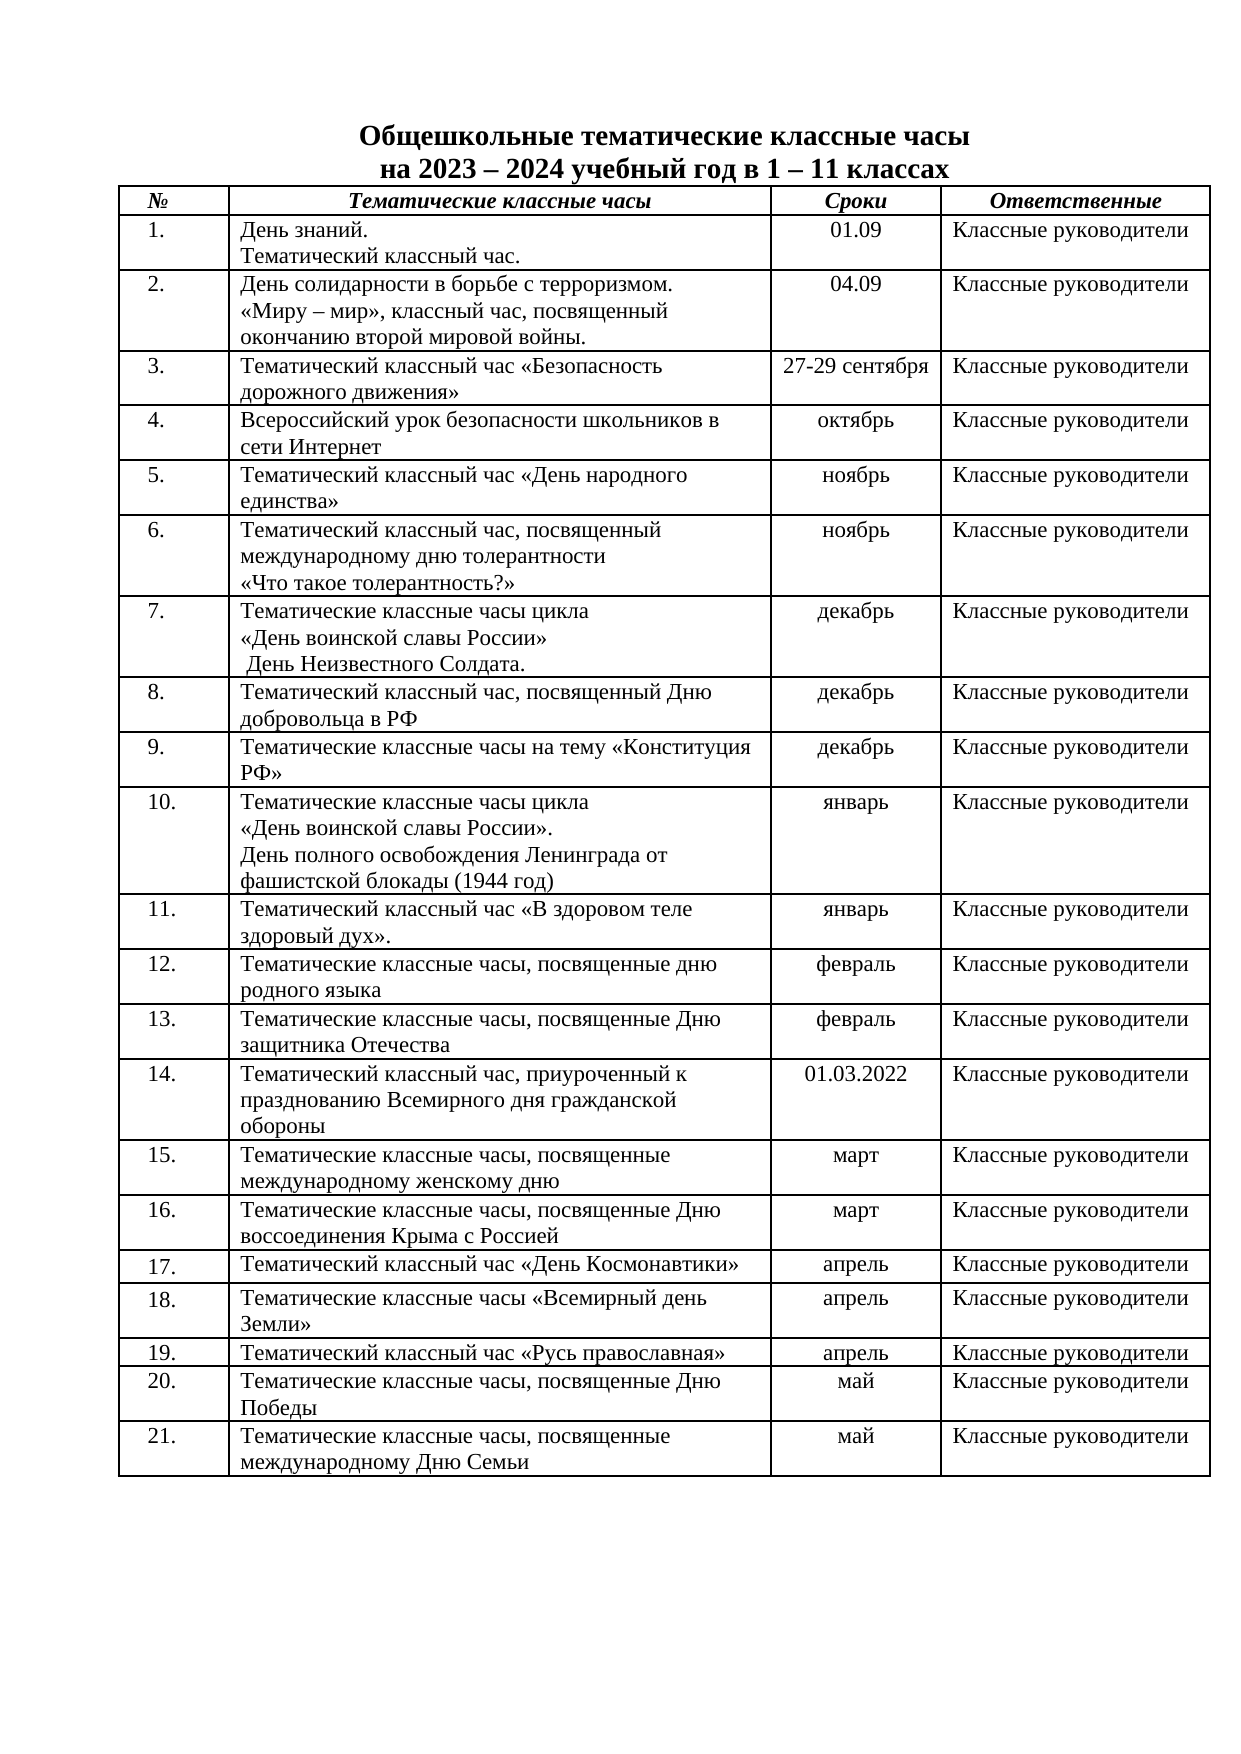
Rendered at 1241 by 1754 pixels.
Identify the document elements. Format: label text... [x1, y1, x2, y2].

table_cell 10. [120, 788, 228, 893]
table_cell Тематические классные часы, посвященные Дню защитника Отечества [230, 1005, 770, 1058]
table_header Тематические классные часы [230, 187, 770, 214]
table_cell апрель [772, 1251, 940, 1282]
table_cell 15. [120, 1141, 228, 1194]
table_cell Тематические классные часы, посвященные Дню Победы [230, 1367, 770, 1420]
table_cell январь [772, 895, 940, 948]
table_cell 21. [120, 1422, 228, 1475]
table_cell февраль [772, 950, 940, 1003]
table_cell Классные руководители [942, 1284, 1209, 1337]
table_cell 14. [120, 1060, 228, 1139]
table_cell 7. [120, 597, 228, 676]
table_cell 12. [120, 950, 228, 1003]
table_cell Классные руководители [942, 678, 1209, 731]
table_cell Классные руководители [942, 1422, 1209, 1475]
table_cell апрель [772, 1339, 940, 1365]
table_cell День знаний. Тематический классный час. [230, 216, 770, 268]
table_cell Классные руководители [942, 406, 1209, 459]
table_cell Классные руководители [942, 1005, 1209, 1058]
table_cell 04.09 [772, 271, 940, 349]
table_cell март [772, 1196, 940, 1248]
table_cell Классные руководители [942, 271, 1209, 349]
table_cell Классные руководители [942, 597, 1209, 676]
table_cell 16. [120, 1196, 228, 1248]
table_cell 27-29 сентября [772, 352, 940, 404]
table_header № [120, 187, 228, 214]
table_cell Классные руководители [942, 1367, 1209, 1420]
table_cell Тематические классные часы, посвященные международному Дню Семьи [230, 1422, 770, 1475]
table_cell декабрь [772, 733, 940, 786]
table_cell февраль [772, 1005, 940, 1058]
table_cell октябрь [772, 406, 940, 459]
table_cell декабрь [772, 678, 940, 731]
table_cell 9. [120, 733, 228, 786]
table_cell май [772, 1422, 940, 1475]
table_cell Тематический классный час «День Космонавтики» [230, 1251, 770, 1282]
table_cell Тематический классный час, посвященный Дню добровольца в РФ [230, 678, 770, 731]
table_cell 8. [120, 678, 228, 731]
table_cell Классные руководители [942, 516, 1209, 595]
table_cell Классные руководители [942, 733, 1209, 786]
table_cell Классные руководители [942, 216, 1209, 268]
table_cell Классные руководители [942, 788, 1209, 893]
table_cell март [772, 1141, 940, 1194]
table_cell 17. [120, 1251, 228, 1282]
table_cell Классные руководители [942, 461, 1209, 514]
table_cell 1. [120, 216, 228, 268]
table_cell 01.09 [772, 216, 940, 268]
table_cell Тематический классный час «В здоровом теле здоровый дух». [230, 895, 770, 948]
table_cell Тематический классный час, приуроченный к празднованию Всемирного дня гражданской обороны [230, 1060, 770, 1139]
table_cell Всероссийский урок безопасности школьников в сети Интернет [230, 406, 770, 459]
table_cell Тематический классный час «День народного единства» [230, 461, 770, 514]
table_cell Классные руководители [942, 1251, 1209, 1282]
table_cell Классные руководители [942, 1060, 1209, 1139]
table_cell Классные руководители [942, 1141, 1209, 1194]
table_cell Тематические классные часы «Всемирный день Земли» [230, 1284, 770, 1337]
table_cell 3. [120, 352, 228, 404]
table_cell 5. [120, 461, 228, 514]
table_cell Тематические классные часы на тему «Конституция РФ» [230, 733, 770, 786]
table_cell День солидарности в борьбе с терроризмом. «Миру – мир», классный час, посвященный окончанию второй мировой войны. [230, 271, 770, 349]
text Общешкольные тематические классные часы на 2023 – 2024 учебный год в 1 – 11 классах [177, 118, 1152, 185]
table_cell Тематические классные часы цикла «День воинской славы России» День Неизвестного Солдата. [230, 597, 770, 676]
table_cell Классные руководители [942, 1339, 1209, 1365]
table_cell май [772, 1367, 940, 1420]
table_cell Классные руководители [942, 1196, 1209, 1248]
table_cell 13. [120, 1005, 228, 1058]
table_cell Тематические классные часы цикла «День воинской славы России». День полного освобождения Ленинграда от фашистской блокады (1944 год) [230, 788, 770, 893]
table_cell Классные руководители [942, 352, 1209, 404]
table_cell 4. [120, 406, 228, 459]
table_cell Тематический классный час «Безопасность дорожного движения» [230, 352, 770, 404]
table_cell Тематические классные часы, посвященные дню родного языка [230, 950, 770, 1003]
table_cell Классные руководители [942, 950, 1209, 1003]
table_cell ноябрь [772, 461, 940, 514]
table_cell апрель [772, 1284, 940, 1337]
table_cell 2. [120, 271, 228, 349]
table_cell январь [772, 788, 940, 893]
table_cell Тематические классные часы, посвященные международному женскому дню [230, 1141, 770, 1194]
table_cell декабрь [772, 597, 940, 676]
table_header Ответственные [942, 187, 1209, 214]
table_cell 18. [120, 1284, 228, 1337]
table_cell 6. [120, 516, 228, 595]
table_cell 01.03.2022 [772, 1060, 940, 1139]
table_cell Тематический классный час, посвященный международному дню толерантности «Что такое толерантность?» [230, 516, 770, 595]
table_cell Тематический классный час «Русь православная» [230, 1339, 770, 1365]
table_cell ноябрь [772, 516, 940, 595]
table_header Сроки [772, 187, 940, 214]
table_cell Тематические классные часы, посвященные Дню воссоединения Крыма с Россией [230, 1196, 770, 1248]
table_cell 11. [120, 895, 228, 948]
table_cell Классные руководители [942, 895, 1209, 948]
table_cell 20. [120, 1367, 228, 1420]
table_cell 19. [120, 1339, 228, 1365]
